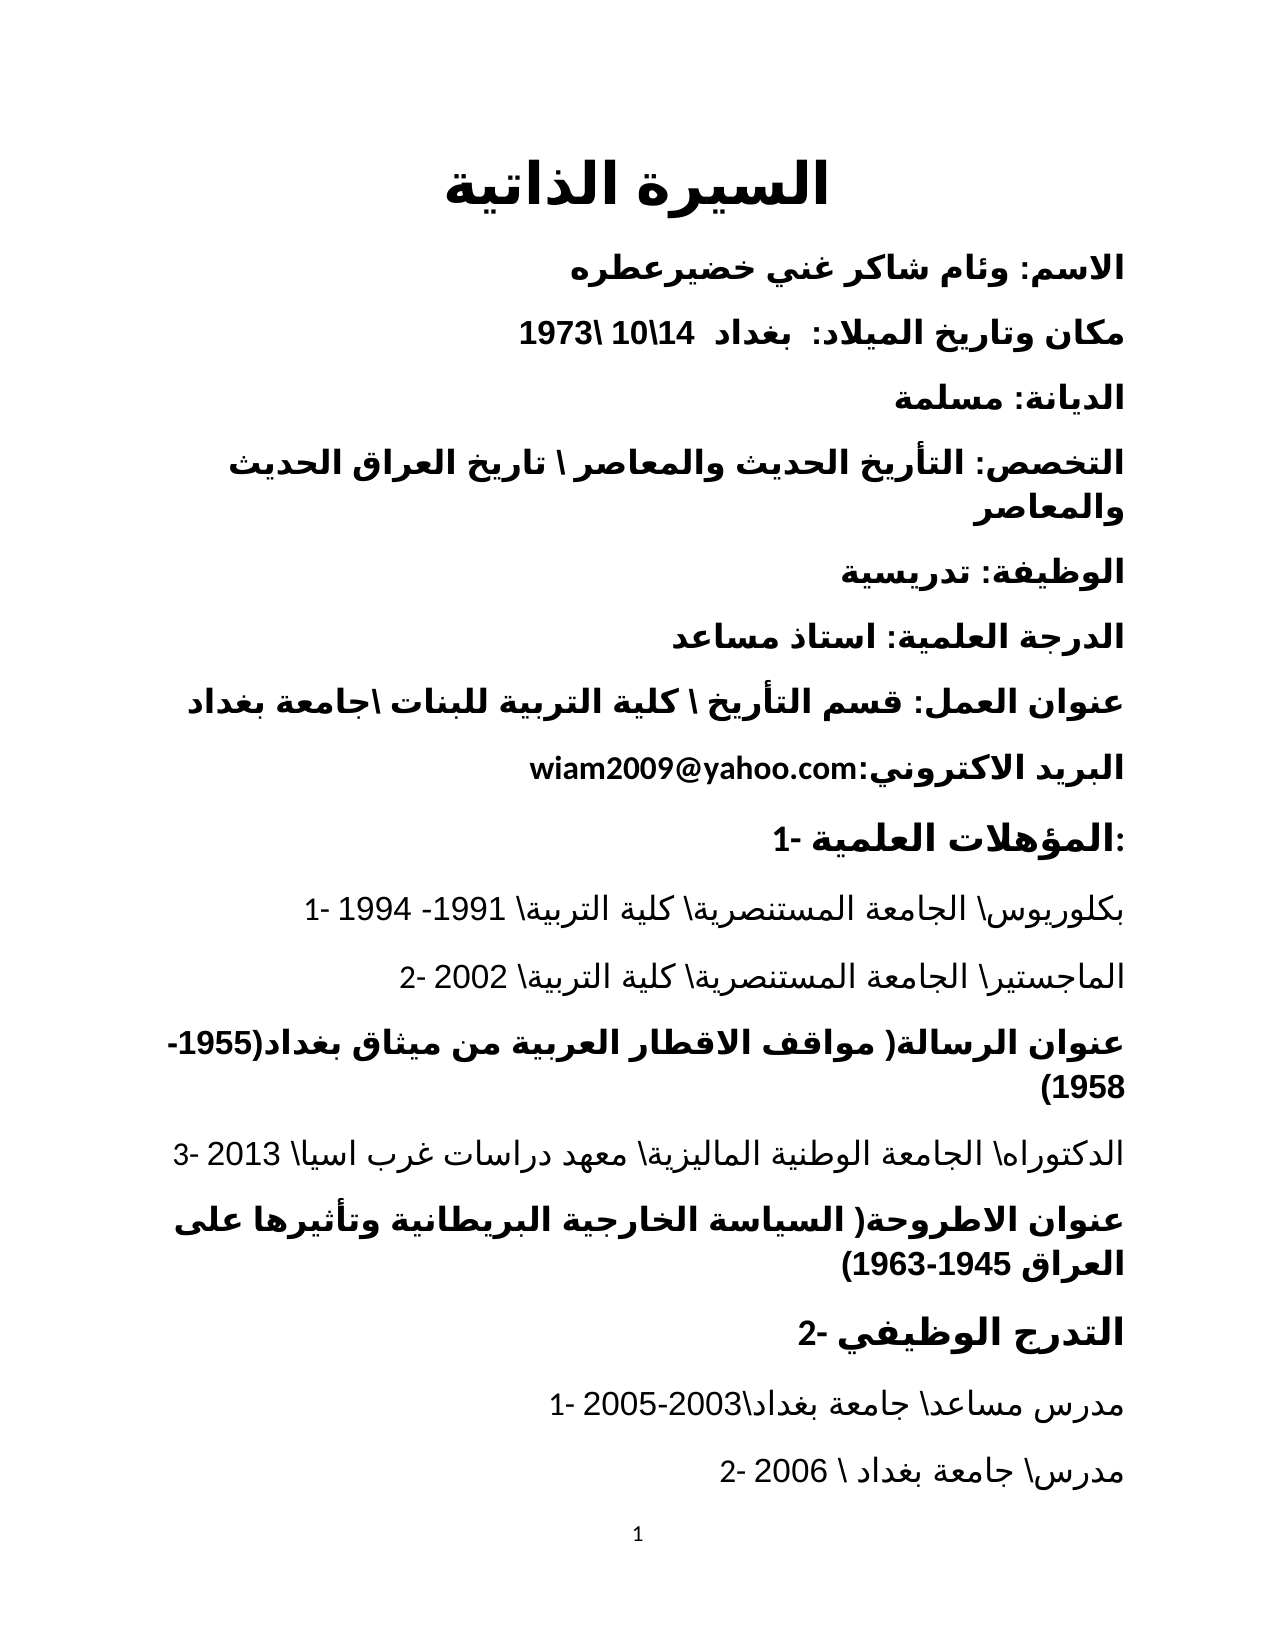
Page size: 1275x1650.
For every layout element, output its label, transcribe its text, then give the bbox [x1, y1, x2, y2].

text الديانة: مسلمة [150, 378, 1125, 416]
text مكان وتاريخ الميلاد: بغداد 14\10 \1973 [150, 313, 1125, 351]
text الوظيفة: تدريسية [150, 552, 1125, 591]
text 1- بكلوريوس\ الجامعة المستنصرية\ كلية التربية\ 1991- 1994 [150, 888, 1125, 929]
text عنوان الرسالة( مواقف الاقطار العربية من ميثاق بغداد(1955-1958) [150, 1023, 1125, 1106]
text 2- الماجستير\ الجامعة المستنصرية\ كلية التربية\ 2002 [150, 956, 1125, 997]
text السيرة الذاتية [150, 150, 1125, 217]
text 2- التدرج الوظيفي [150, 1309, 1125, 1355]
text 1- مدرس مساعد\ جامعة بغداد\2003-2005 [150, 1383, 1125, 1424]
text 2- مدرس\ جامعة بغداد \ 2006 [150, 1451, 1125, 1491]
text عنوان الاطروحة( السياسة الخارجية البريطانية وتأثيرها على العراق 1945-1963) [150, 1200, 1125, 1283]
text عنوان العمل: قسم التأريخ \ كلية التربية للبنات \جامعة بغداد [150, 682, 1125, 721]
text البريد الاكتروني:wiam2009@yahoo.com [150, 747, 1125, 788]
text 3- الدكتوراه\ الجامعة الوطنية الماليزية\ معهد دراسات غرب اسيا\ 2013 [150, 1133, 1125, 1173]
text الدرجة العلمية: استاذ مساعد [150, 617, 1125, 656]
text 1- المؤهلات العلمية: [150, 815, 1125, 861]
text الاسم: وئام شاكر غني خضيرعطره [150, 248, 1125, 286]
text التخصص: التأريخ الحديث والمعاصر \ تاريخ العراق الحديث والمعاصر [150, 443, 1125, 526]
